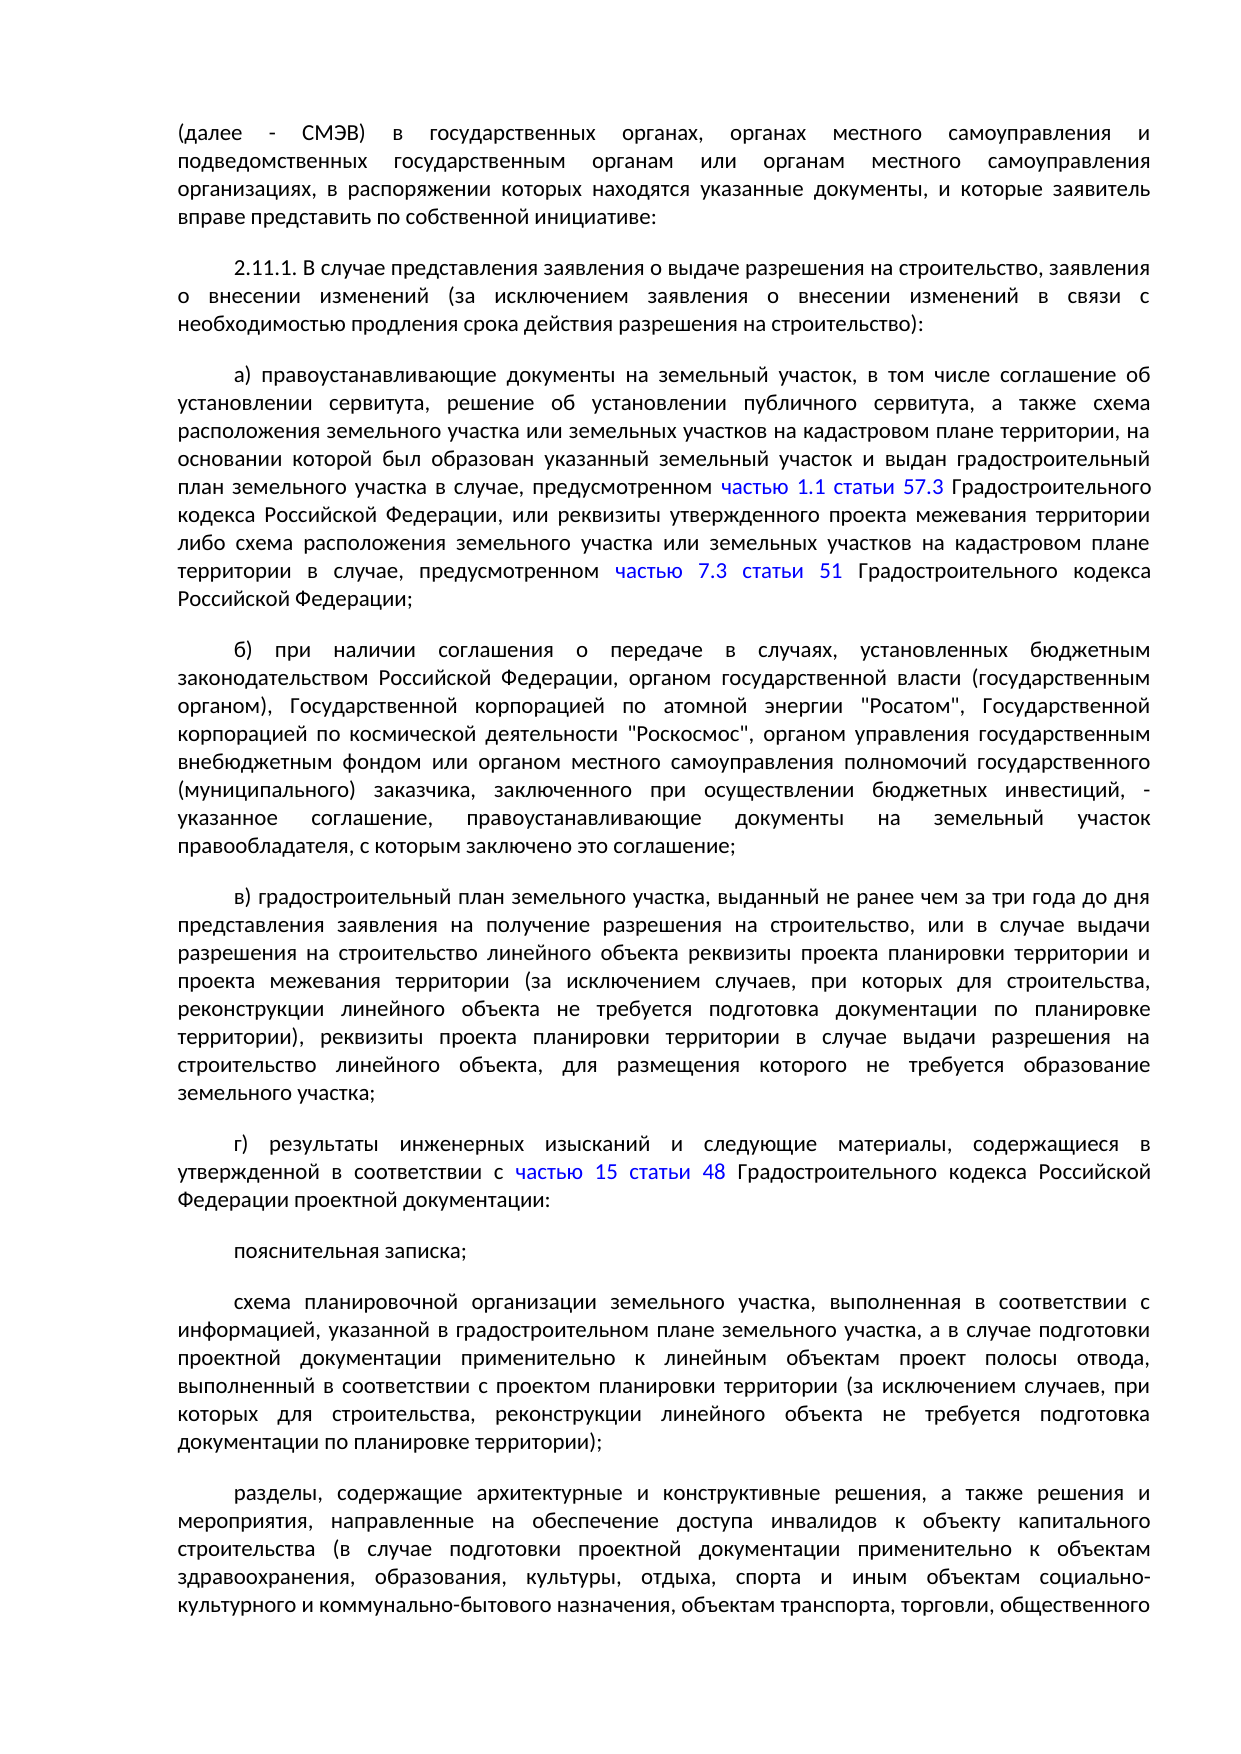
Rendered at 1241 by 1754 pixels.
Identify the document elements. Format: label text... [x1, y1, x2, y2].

text г) результаты инженерных изысканий и следующие материалы, содержащиеся в утвержденной в соответствии с частью 15 статьи 48 Градостроительного кодекса Российской Федерации проектной документации: [177, 1129, 1152, 1213]
text в) градостроительный план земельного участка, выданный не ранее чем за три года до дня представления заявления на получение разрешения на строительство, или в случае выдачи разрешения на строительство линейного объекта реквизиты проекта планировки территории и проекта межевания территории (за исключением случаев, при которых для строительства, реконструкции линейного объекта не требуется подготовка документации по планировке территории), реквизиты проекта планировки территории в случае выдачи разрешения на строительство линейного объекта, для размещения которого не требуется образование земельного участка; [177, 882, 1152, 1106]
text 2.11.1. В случае представления заявления о выдаче разрешения на строительство, заявления о внесении изменений (за исключением заявления о внесении изменений в связи с необходимостью продления срока действия разрешения на строительство): [177, 253, 1152, 337]
text а) правоустанавливающие документы на земельный участок, в том числе соглашение об установлении сервитута, решение об установлении публичного сервитута, а также схема расположения земельного участка или земельных участков на кадастровом плане территории, на основании которой был образован указанный земельный участок и выдан градостроительный план земельного участка в случае, предусмотренном частью 1.1 статьи 57.3 Градостроительного кодекса Российской Федерации, или реквизиты утвержденного проекта межевания территории либо схема расположения земельного участка или земельных участков на кадастровом плане территории в случае, предусмотренном частью 7.3 статьи 51 Градостроительного кодекса Российской Федерации; [177, 360, 1152, 612]
text пояснительная записка; [177, 1236, 1152, 1264]
text схема планировочной организации земельного участка, выполненная в соответствии с информацией, указанной в градостроительном плане земельного участка, а в случае подготовки проектной документации применительно к линейным объектам проект полосы отвода, выполненный в соответствии с проектом планировки территории (за исключением случаев, при которых для строительства, реконструкции линейного объекта не требуется подготовка документации по планировке территории); [177, 1287, 1152, 1455]
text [177, 1478, 1152, 1618]
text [177, 118, 1152, 230]
text б) при наличии соглашения о передаче в случаях, установленных бюджетным законодательством Российской Федерации, органом государственной власти (государственным органом), Государственной корпорацией по атомной энергии "Росатом", Государственной корпорацией по космической деятельности "Роскосмос", органом управления государственным внебюджетным фондом или органом местного самоуправления полномочий государственного (муниципального) заказчика, заключенного при осуществлении бюджетных инвестиций, - указанное соглашение, правоустанавливающие документы на земельный участок правообладателя, с которым заключено это соглашение; [177, 635, 1152, 859]
